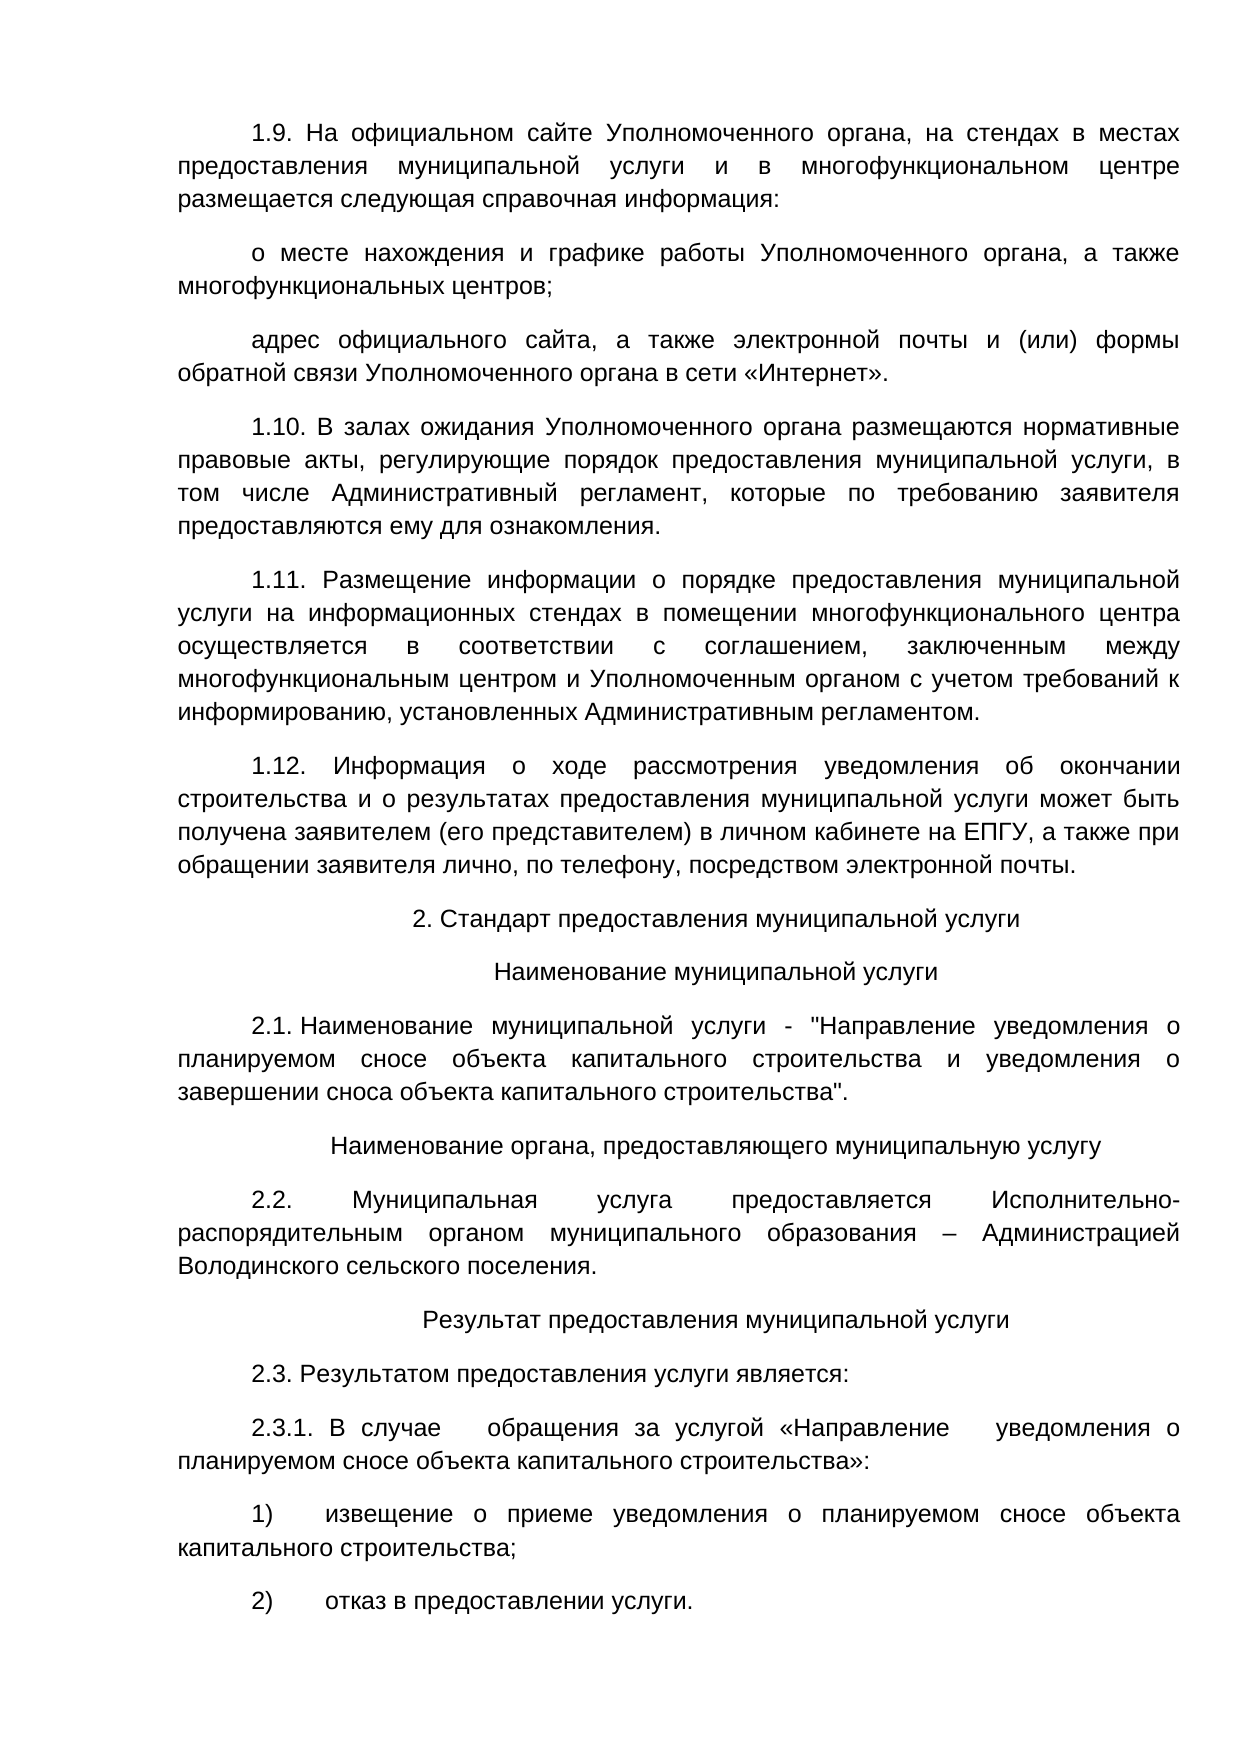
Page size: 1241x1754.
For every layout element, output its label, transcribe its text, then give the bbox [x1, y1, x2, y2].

text Результат предоставления муниципальной услуги [177, 1305, 1181, 1334]
text 2. Стандарт предоставления муниципальной услуги [177, 903, 1181, 932]
text адрес официального сайта, а также электронной почты и (или) формы обратной связи Уполномоченного органа в сети «Интернет». [177, 325, 1181, 387]
text 2.3.1. В случае обращения за услугой «Направление уведомления о планируемом сносе объекта капитального строительства»: [177, 1413, 1181, 1474]
text 2.2. Муниципальная услуга предоставляется Исполнительно-распорядительным органом муниципального образования – Администрацией Володинского сельского поселения. [177, 1185, 1181, 1280]
text 2.3. Результатом предоставления услуги является: [177, 1359, 1181, 1387]
text 1.12. Информация о ходе рассмотрения уведомления об окончании строительства и о результатах предоставления муниципальной услуги может быть получена заявителем (его представителем) в личном кабинете на ЕПГУ, а также при обращении заявителя лично, по телефону, посредством электронной почты. [177, 751, 1181, 878]
text 2.1. Наименование муниципальной услуги - "Направление уведомления о планируемом сносе объекта капитального строительства и уведомления о завершении сноса объекта капитального строительства". [177, 1011, 1181, 1106]
text 1) извещение о приеме уведомления о планируемом сносе объекта капитального строительства; [177, 1499, 1181, 1561]
text 1.11. Размещение информации о порядке предоставления муниципальной услуги на информационных стендах в помещении многофункционального центра осуществляется в соответствии с соглашением, заключенным между многофункциональным центром и Уполномоченным органом с учетом требований к информированию, установленных Административным регламентом. [177, 565, 1181, 726]
text о месте нахождения и графике работы Уполномоченного органа, а также многофункциональных центров; [177, 238, 1181, 300]
text 2) отказ в предоставлении услуги. [177, 1586, 1181, 1615]
text Наименование муниципальной услуги [177, 957, 1181, 986]
text Наименование органа, предоставляющего муниципальную услугу [177, 1131, 1181, 1160]
text 1.10. В залах ожидания Уполномоченного органа размещаются нормативные правовые акты, регулирующие порядок предоставления муниципальной услуги, в том числе Административный регламент, которые по требованию заявителя предоставляются ему для ознакомления. [177, 412, 1181, 539]
text 1.9. На официальном сайте Уполномоченного органа, на стендах в местах предоставления муниципальной услуги и в многофункциональном центре размещается следующая справочная информация: [177, 118, 1181, 213]
